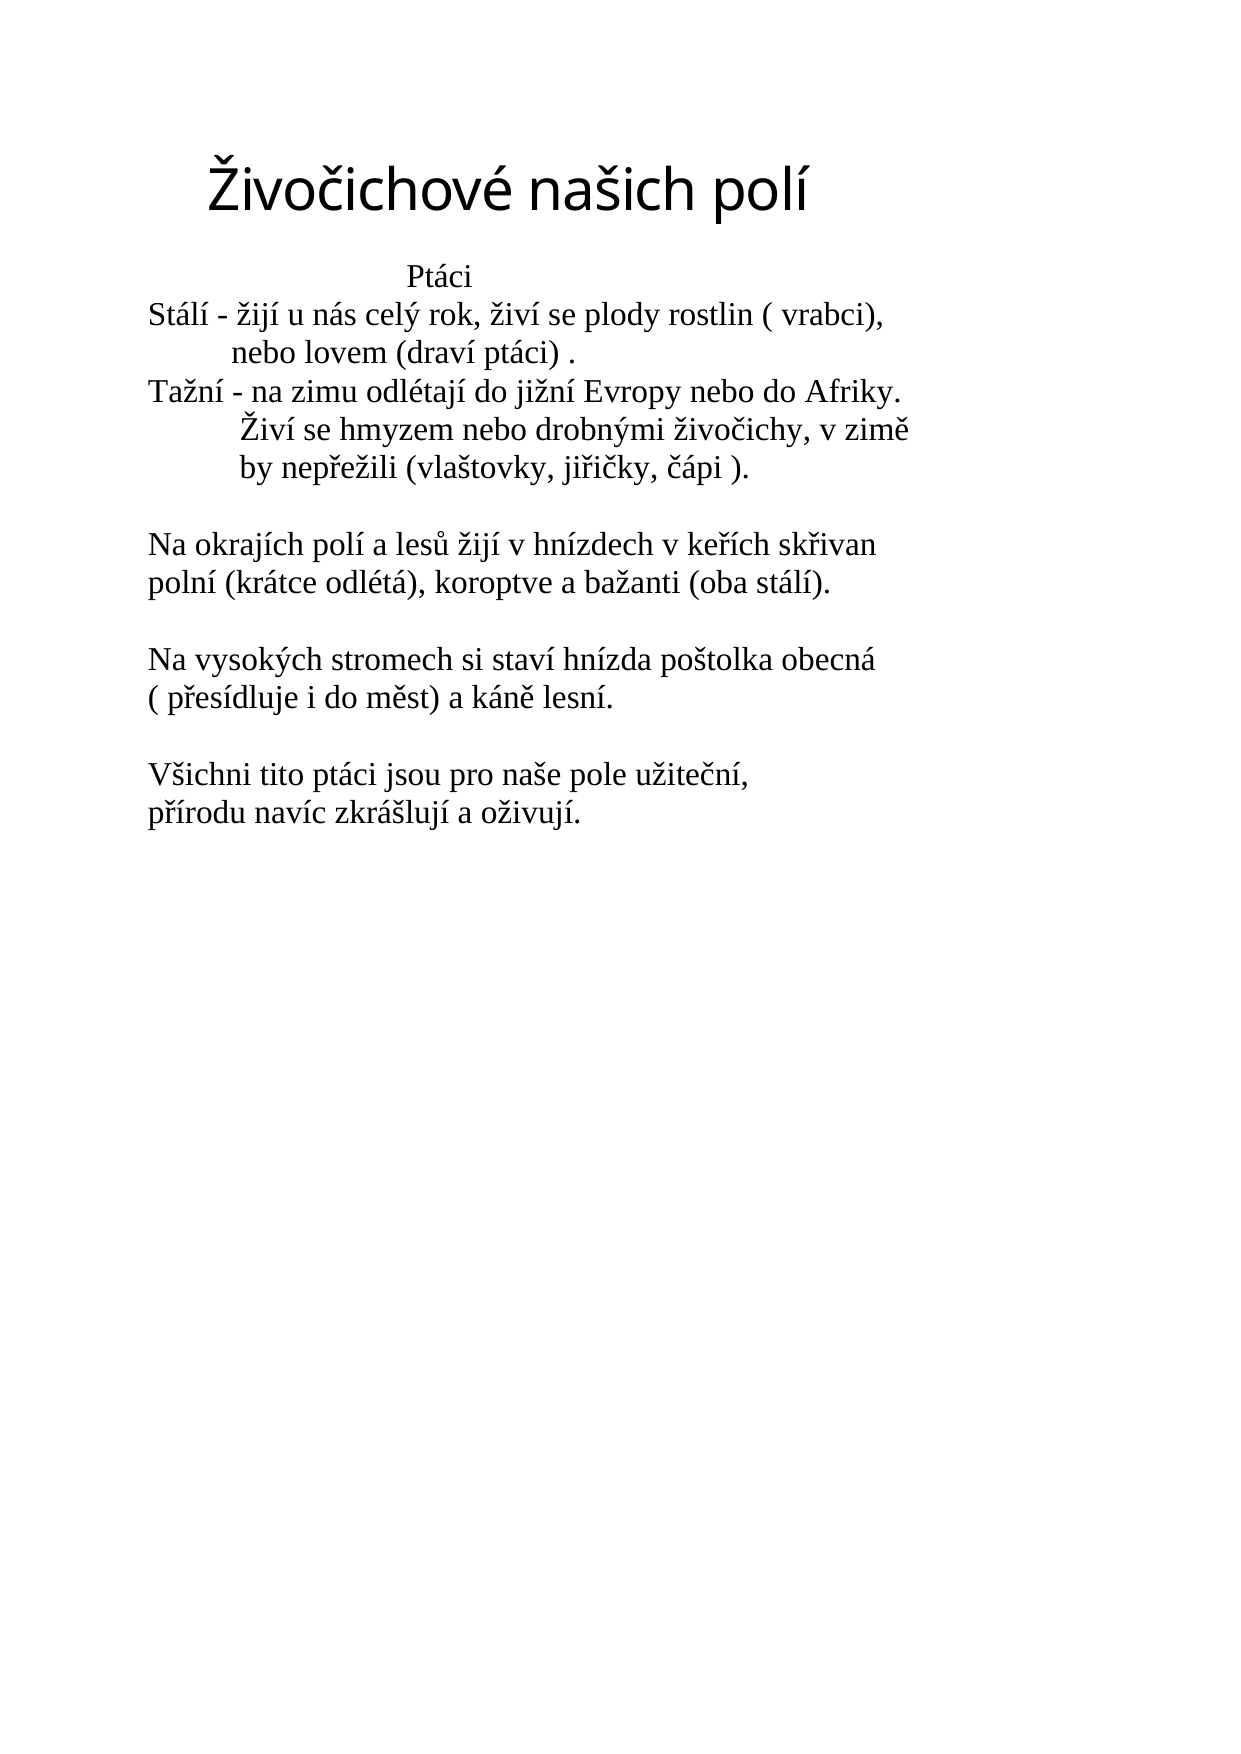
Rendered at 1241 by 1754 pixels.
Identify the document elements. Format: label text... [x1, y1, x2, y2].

text nebo lovem (draví ptáci) . [148, 332, 1093, 371]
text Živí se hmyzem nebo drobnými živočichy, v zimě [148, 409, 1093, 447]
text by nepřežili (vlaštovky, jiřičky, čápi ). [148, 447, 1093, 486]
text Na vysokých stromech si staví hnízda poštolka obecná [148, 639, 1093, 677]
text Na okrajích polí a lesů žijí v hnízdech v keřích skřivan [148, 524, 1093, 562]
text Stálí - žijí u nás celý rok, živí se plody rostlin ( vrabci), [148, 294, 1093, 332]
text Živočichové našich polí [148, 148, 1093, 227]
text polní (krátce odlétá), koroptve a bažanti (oba stálí). [148, 562, 1093, 601]
text Tažní - na zimu odlétají do jižní Evropy nebo do Afriky. [148, 371, 1093, 409]
text Všichni tito ptáci jsou pro naše pole užiteční, [148, 754, 1093, 792]
text přírodu navíc zkrášlují a oživují. [148, 792, 1093, 831]
text Ptáci [148, 256, 1093, 294]
text ( přesídluje i do měst) a káně lesní. [148, 677, 1093, 716]
